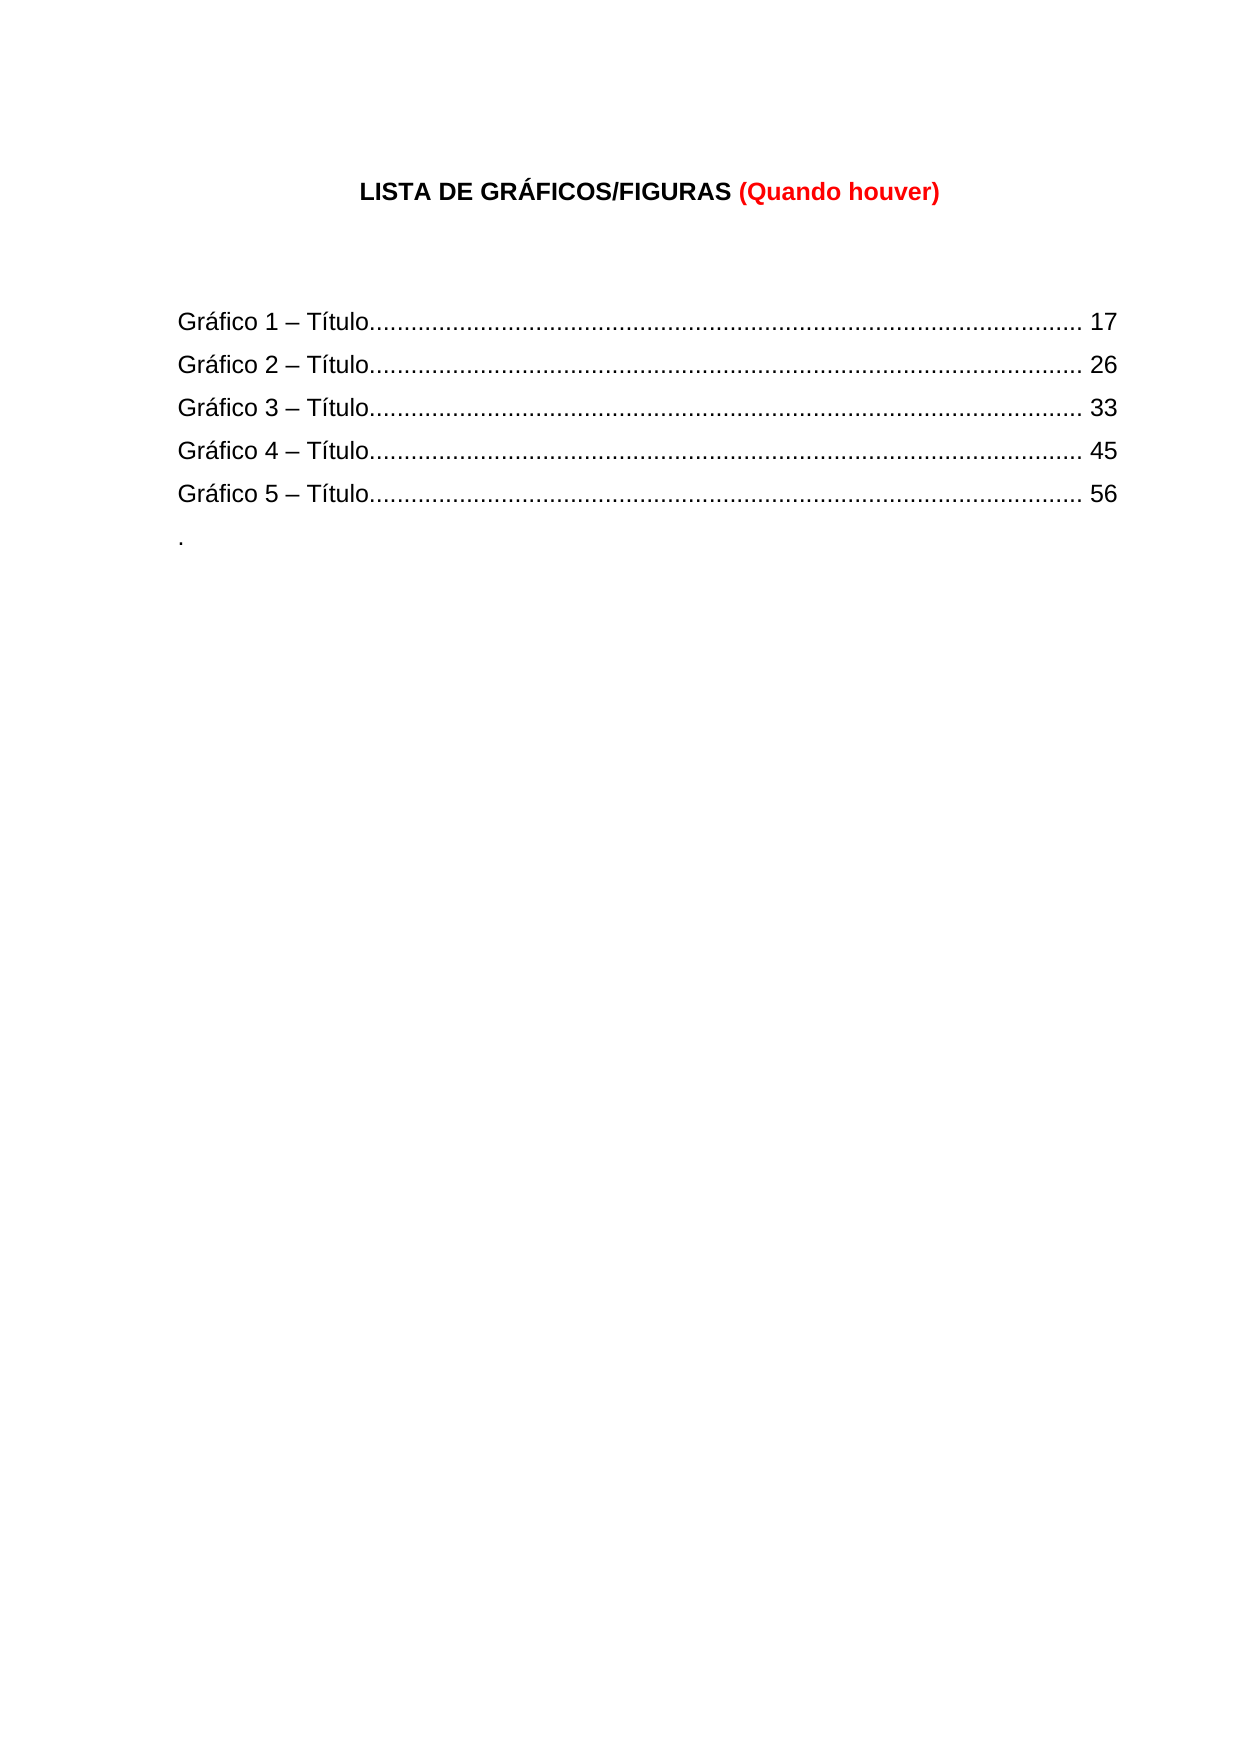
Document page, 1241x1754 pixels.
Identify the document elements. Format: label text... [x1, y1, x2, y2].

text Gráfico 4 – Título....................................................................................................... 45 [177, 436, 1122, 465]
text Gráfico 5 – Título....................................................................................................... 56 [177, 479, 1122, 508]
text Gráfico 2 – Título....................................................................................................... 26 [177, 350, 1122, 378]
text . [177, 522, 1122, 551]
text Gráfico 3 – Título....................................................................................................... 33 [177, 393, 1122, 422]
text Gráfico 1 – Título....................................................................................................... 17 [177, 307, 1122, 335]
text LISTA DE GRÁFICOS/FIGURAS (Quando houver) [177, 177, 1122, 206]
